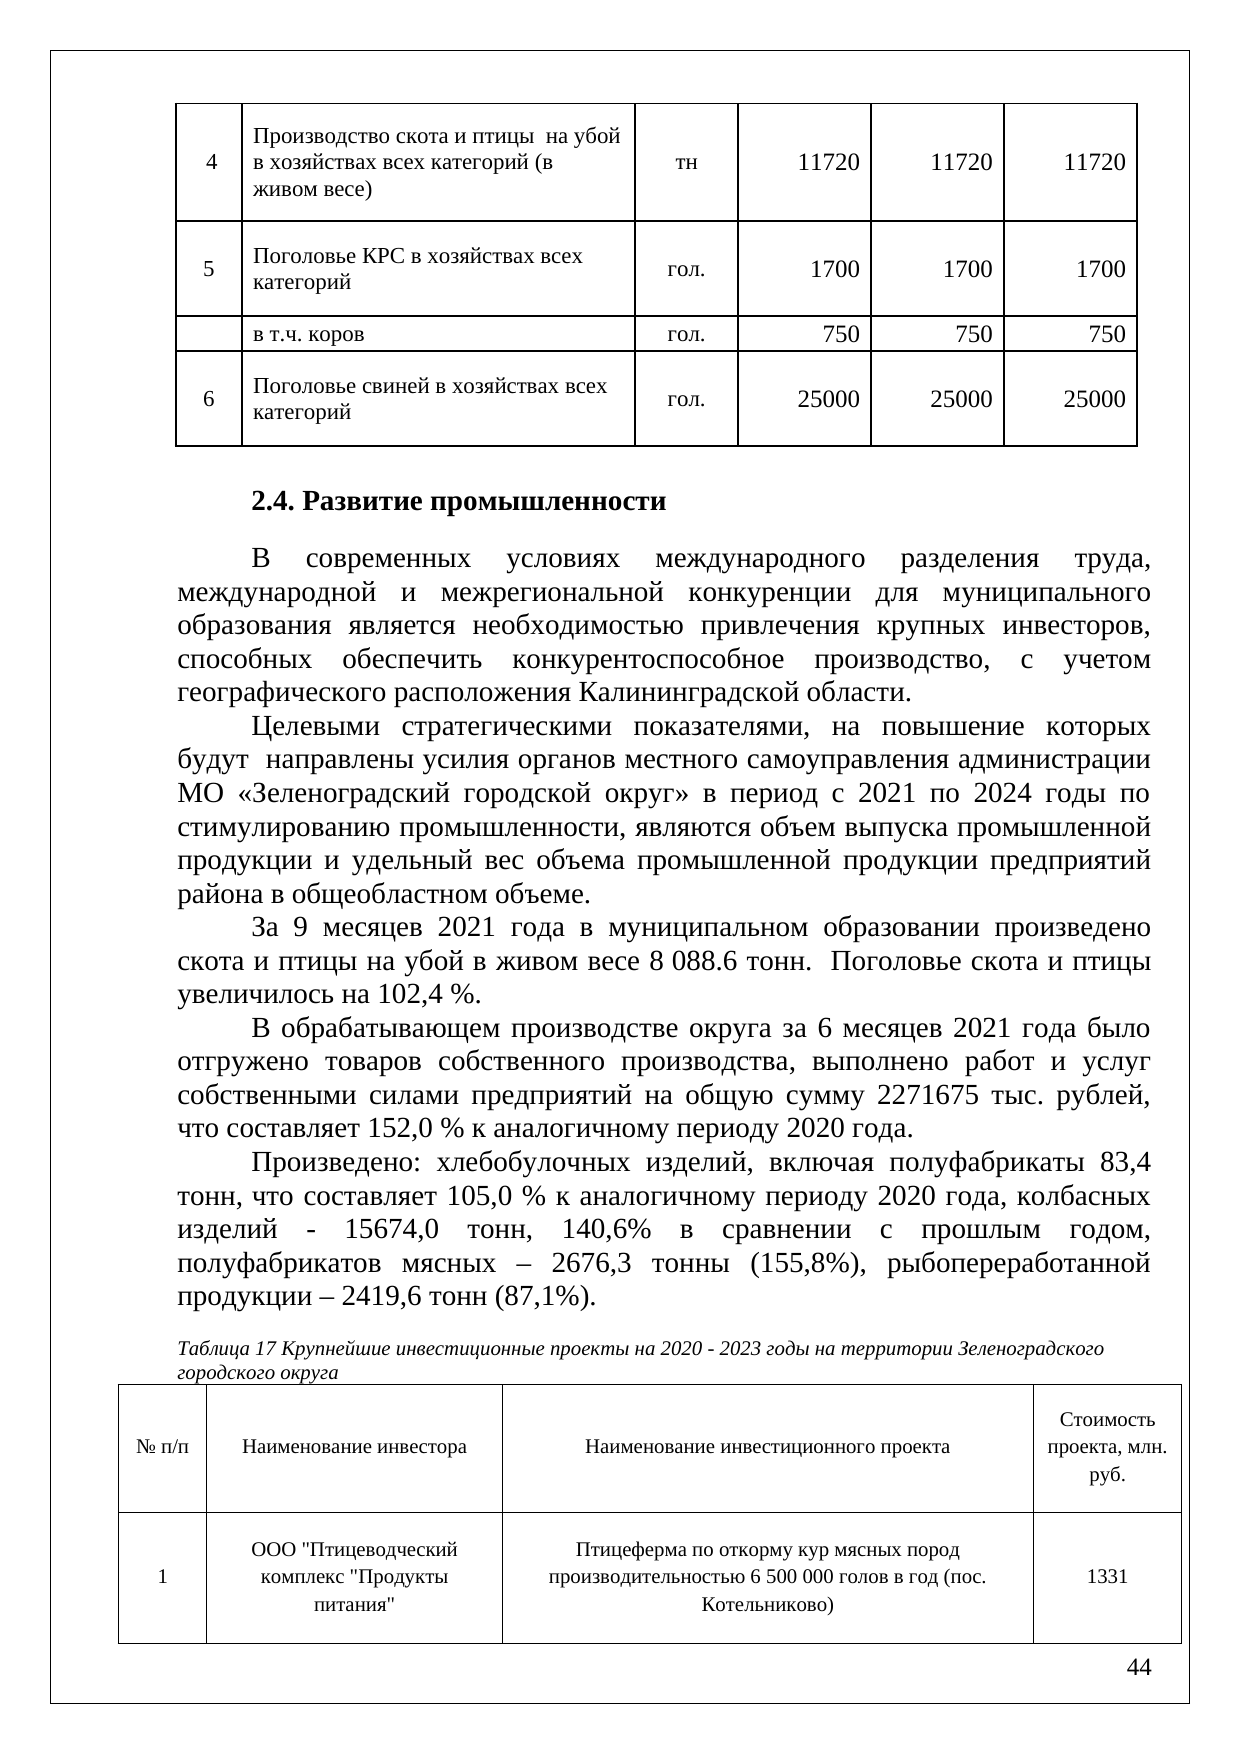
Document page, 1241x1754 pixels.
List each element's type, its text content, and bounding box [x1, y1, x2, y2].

table_cell 25000 [872, 352, 1003, 445]
table_cell Птицеферма по откорму кур мясных пород производительностью 6 500 000 голов в год (пос. Котельниково) [503, 1513, 1033, 1643]
text Таблица 17 Крупнейшие инвестиционные проекты на 2020 - 2023 годы на территории Зеленоградского городского округа [177, 1336, 1152, 1384]
table_cell 4 [177, 104, 241, 220]
table_cell 750 [1005, 317, 1136, 349]
table_cell Поголовье КРС в хозяйствах всех категорий [243, 222, 634, 315]
table_cell 5 [177, 222, 241, 315]
table_cell 750 [739, 317, 870, 349]
table_cell 6 [177, 352, 241, 445]
subtitle 2.4. Развитие промышленности [177, 483, 1152, 516]
table_cell 1331 [1034, 1513, 1181, 1643]
table_cell 1 [119, 1513, 206, 1643]
table_cell тн [636, 104, 737, 220]
table_cell гол. [636, 352, 737, 445]
text В современных условиях международного разделения труда, международной и межрегиональной конкуренции для муниципального образования является необходимостью привлечения крупных инвесторов, способных обеспечить конкурентоспособное производство, с учетом географического расположения Калининградской области. [177, 540, 1152, 708]
table_cell 1700 [1005, 222, 1136, 315]
table_cell 1700 [872, 222, 1003, 315]
table_header Наименование инвестора [207, 1385, 502, 1512]
table_cell [177, 317, 241, 349]
text В обрабатывающем производстве округа за 6 месяцев 2021 года было отгружено товаров собственного производства, выполнено работ и услуг собственными силами предприятий на общую сумму 2271675 тыс. рублей, что составляет 152,0 % к аналогичному периоду 2020 года. [177, 1010, 1152, 1144]
table_cell 750 [872, 317, 1003, 349]
table_cell 1700 [739, 222, 870, 315]
table_cell 11720 [739, 104, 870, 220]
table_cell Поголовье свиней в хозяйствах всех категорий [243, 352, 634, 445]
table_cell ООО "Птицеводческий комплекс "Продукты питания" [207, 1513, 502, 1643]
table_cell в т.ч. коров [243, 317, 634, 349]
text Произведено: хлебобулочных изделий, включая полуфабрикаты 83,4 тонн, что составляет 105,0 % к аналогичному периоду 2020 года, колбасных изделий - 15674,0 тонн, 140,6% в сравнении с прошлым годом, полуфабрикатов мясных – 2676,3 тонны (155,8%), рыбопереработанной продукции – 2419,6 тонн (87,1%). [177, 1144, 1152, 1312]
table_header Наименование инвестиционного проекта [503, 1385, 1033, 1512]
table_cell 11720 [872, 104, 1003, 220]
table_header № п/п [119, 1385, 206, 1512]
text За 9 месяцев 2021 года в муниципальном образовании произведено скота и птицы на убой в живом весе 8 088.6 тонн. Поголовье скота и птицы увеличилось на 102,4 %. [177, 909, 1152, 1010]
table_cell гол. [636, 317, 737, 349]
table_cell 11720 [1005, 104, 1136, 220]
table_cell Производство скота и птицы на убой в хозяйствах всех категорий (в живом весе) [243, 104, 634, 220]
table_cell гол. [636, 222, 737, 315]
table_cell 25000 [1005, 352, 1136, 445]
table_cell 25000 [739, 352, 870, 445]
text Целевыми стратегическими показателями, на повышение которых будут направлены усилия органов местного самоуправления администрации МО «Зеленоградский городской округ» в период с 2021 по 2024 годы по стимулированию промышленности, являются объем выпуска промышленной продукции и удельный вес объема промышленной продукции предприятий района в общеобластном объеме. [177, 708, 1152, 909]
table_header Стоимость проекта, млн. руб. [1034, 1385, 1181, 1512]
